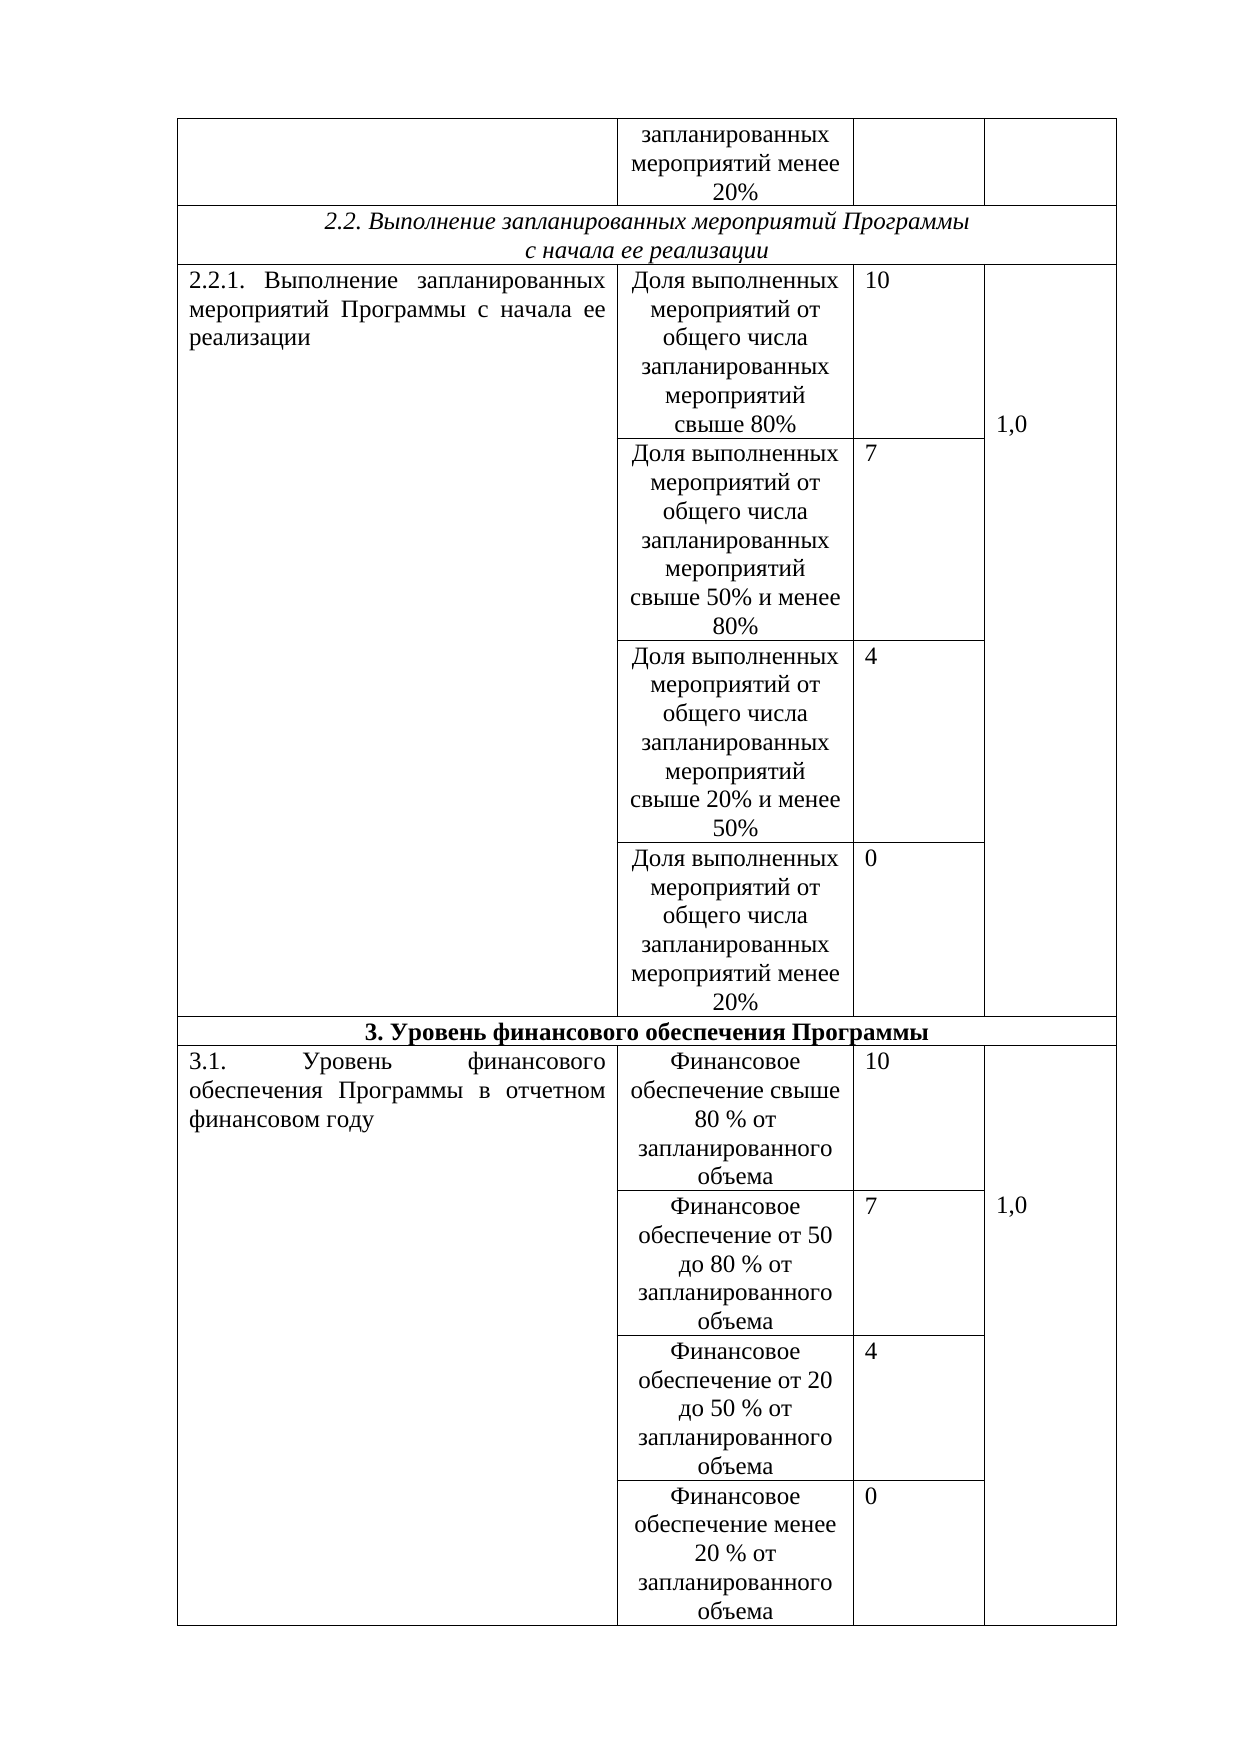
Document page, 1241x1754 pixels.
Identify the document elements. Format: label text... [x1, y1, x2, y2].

table_cell 1,0 [985, 1046, 1116, 1624]
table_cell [618, 119, 853, 205]
table_cell Доля выполненных мероприятий от общего числа запланированных мероприятий свыше 50% и менее 80% [618, 439, 853, 640]
table_cell 7 [854, 1191, 984, 1335]
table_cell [618, 1191, 853, 1335]
table_cell 10 [854, 1046, 984, 1190]
table_cell Доля выполненных мероприятий от общего числа запланированных мероприятий свыше 20% и менее 50% [618, 641, 853, 842]
table_cell 3.1. Уровень финансового обеспечения Программы в отчетном финансовом году [178, 1046, 617, 1624]
table_cell 10 [854, 265, 984, 437]
table_cell Финансовое обеспечение менее 20 % от запланированного объема [618, 1481, 853, 1624]
table_cell Доля выполненных мероприятий от общего числа запланированных мероприятий свыше 80% [618, 265, 853, 437]
table_cell Доля выполненных мероприятий от общего числа запланированных мероприятий менее 20% [618, 843, 853, 1016]
table_cell 0 [854, 119, 984, 205]
table_cell 0 [854, 843, 984, 1016]
table_cell 4 [854, 1336, 984, 1480]
table_cell 0 [854, 1481, 984, 1624]
table_cell Финансовое обеспечение свыше 80 % от запланированного объема [618, 1046, 853, 1190]
table_cell 3. Уровень финансового обеспечения Программы [178, 1017, 1116, 1045]
table_cell 4 [854, 641, 984, 842]
table_cell 1,0 [985, 265, 1116, 1016]
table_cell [618, 1336, 853, 1480]
table_cell 2.2. Выполнение запланированных мероприятий Программы с начала ее реализации [178, 206, 1116, 264]
table_cell 2.2.1. Выполнение запланированных мероприятий Программы с начала ее реализации [178, 265, 617, 1016]
table_cell 7 [854, 439, 984, 640]
